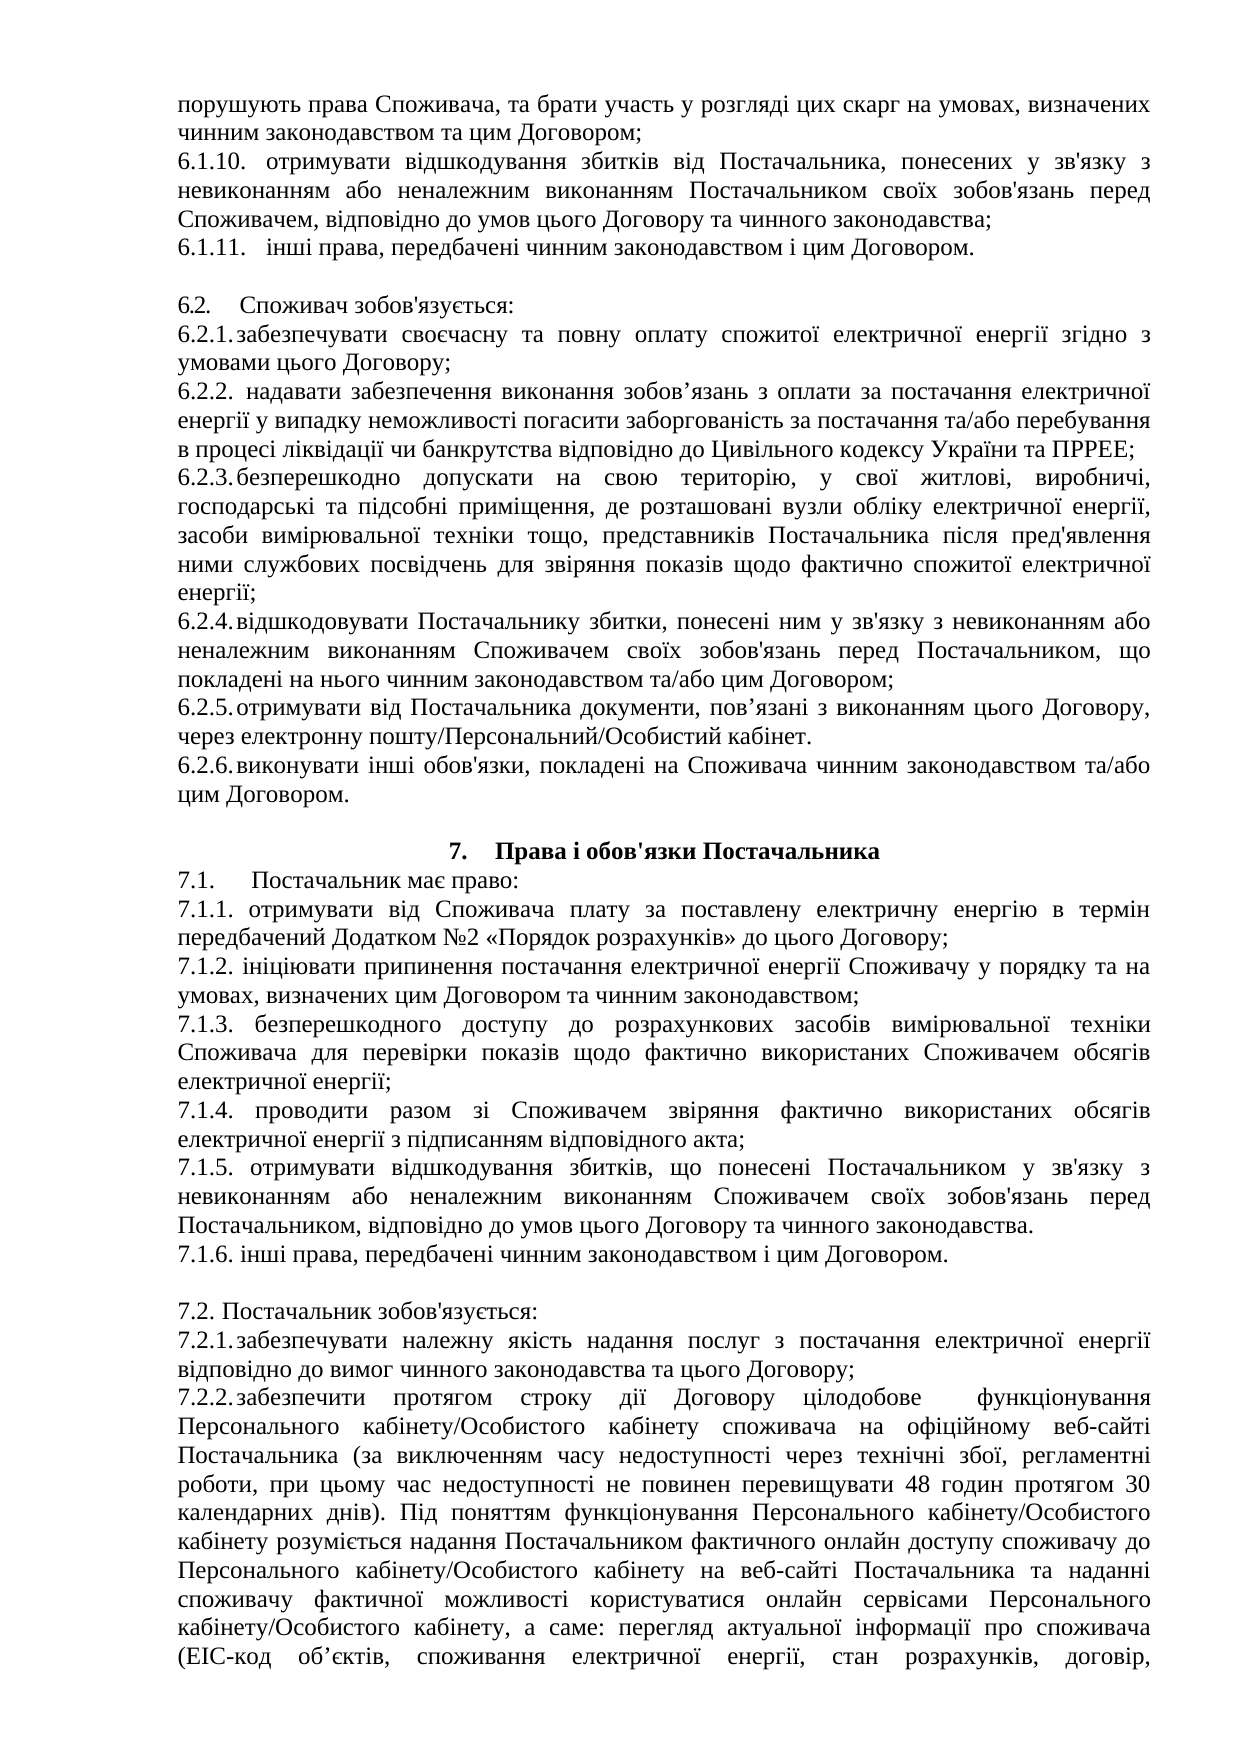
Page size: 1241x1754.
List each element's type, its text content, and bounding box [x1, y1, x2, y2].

list отримувати від Постачальника документи, пов’язані з виконанням цього Договору, через електронну пошту/Персональний/Особистий кабінет. [177, 692, 1152, 750]
list Споживач зобов'язується: [177, 290, 1152, 319]
list Постачальник зобов'язується: [177, 1296, 1152, 1325]
list отримувати відшкодування збитків від Постачальника, понесених у зв'язку з невиконанням або неналежним виконанням Постачальником своїх зобов'язань перед Споживачем, відповідно до умов цього Договору та чинного законодавства; [177, 146, 1152, 232]
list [177, 89, 1152, 146]
list Права і обов'язки Постачальника [177, 836, 1152, 865]
list забезпечувати своєчасну та повну оплату спожитої електричної енергії згідно з умовами цього Договору; [177, 319, 1152, 376]
list забезпечувати належну якість надання послуг з постачання електричної енергії відповідно до вимог чинного законодавства та цього Договору; [177, 1325, 1152, 1382]
list 7.1.6. інші права, передбачені чинним законодавством і цим Договором. [177, 1239, 1152, 1267]
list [177, 1382, 1152, 1670]
list 7.1.3. безперешкодного доступу до розрахункових засобів вимірювальної техніки Споживача для перевірки показів щодо фактично використаних Споживачем обсягів електричної енергії; [177, 1009, 1152, 1095]
text 7.1.1. отримувати від Споживача плату за поставлену електричну енергію в термін передбачений Додатком №2 «Порядок розрахунків» до цього Договору; [177, 894, 1152, 951]
list інші права, передбачені чинним законодавством і цим Договором. [177, 232, 1152, 261]
list виконувати інші обов'язки, покладені на Споживача чинним законодавством та/або цим Договором. [177, 750, 1152, 807]
list 7.1.5. отримувати відшкодування збитків, що понесені Постачальником у зв'язку з невиконанням або неналежним виконанням Споживачем своїх зобов'язань перед Постачальником, відповідно до умов цього Договору та чинного законодавства. [177, 1152, 1152, 1239]
list відшкодовувати Постачальнику збитки, понесені ним у зв'язку з невиконанням або неналежним виконанням Споживачем своїх зобов'язань перед Постачальником, що покладені на нього чинним законодавством та/або цим Договором; [177, 606, 1152, 692]
list 7.1.2. ініціювати припинення постачання електричної енергії Споживачу у порядку та на умовах, визначених цим Договором та чинним законодавством; [177, 951, 1152, 1009]
list безперешкодно допускати на свою територію, у свої житлові, виробничі, господарські та підсобні приміщення, де розташовані вузли обліку електричної енергії, засоби вимірювальної техніки тощо, представників Постачальника після пред'явлення ними службових посвідчень для звіряння показів щодо фактично спожитої електричної енергії; [177, 462, 1152, 606]
list Постачальник має право: [177, 865, 1152, 894]
list 7.1.4. проводити разом зі Споживачем звіряння фактично використаних обсягів електричної енергії з підписанням відповідного акта; [177, 1095, 1152, 1152]
list надавати забезпечення виконання зобов’язань з оплати за постачання електричної енергії у випадку неможливості погасити заборгованість за постачання та/або перебування в процесі ліквідації чи банкрутства відповідно до Цивільного кодексу України та ПРРЕЕ; [177, 376, 1152, 462]
